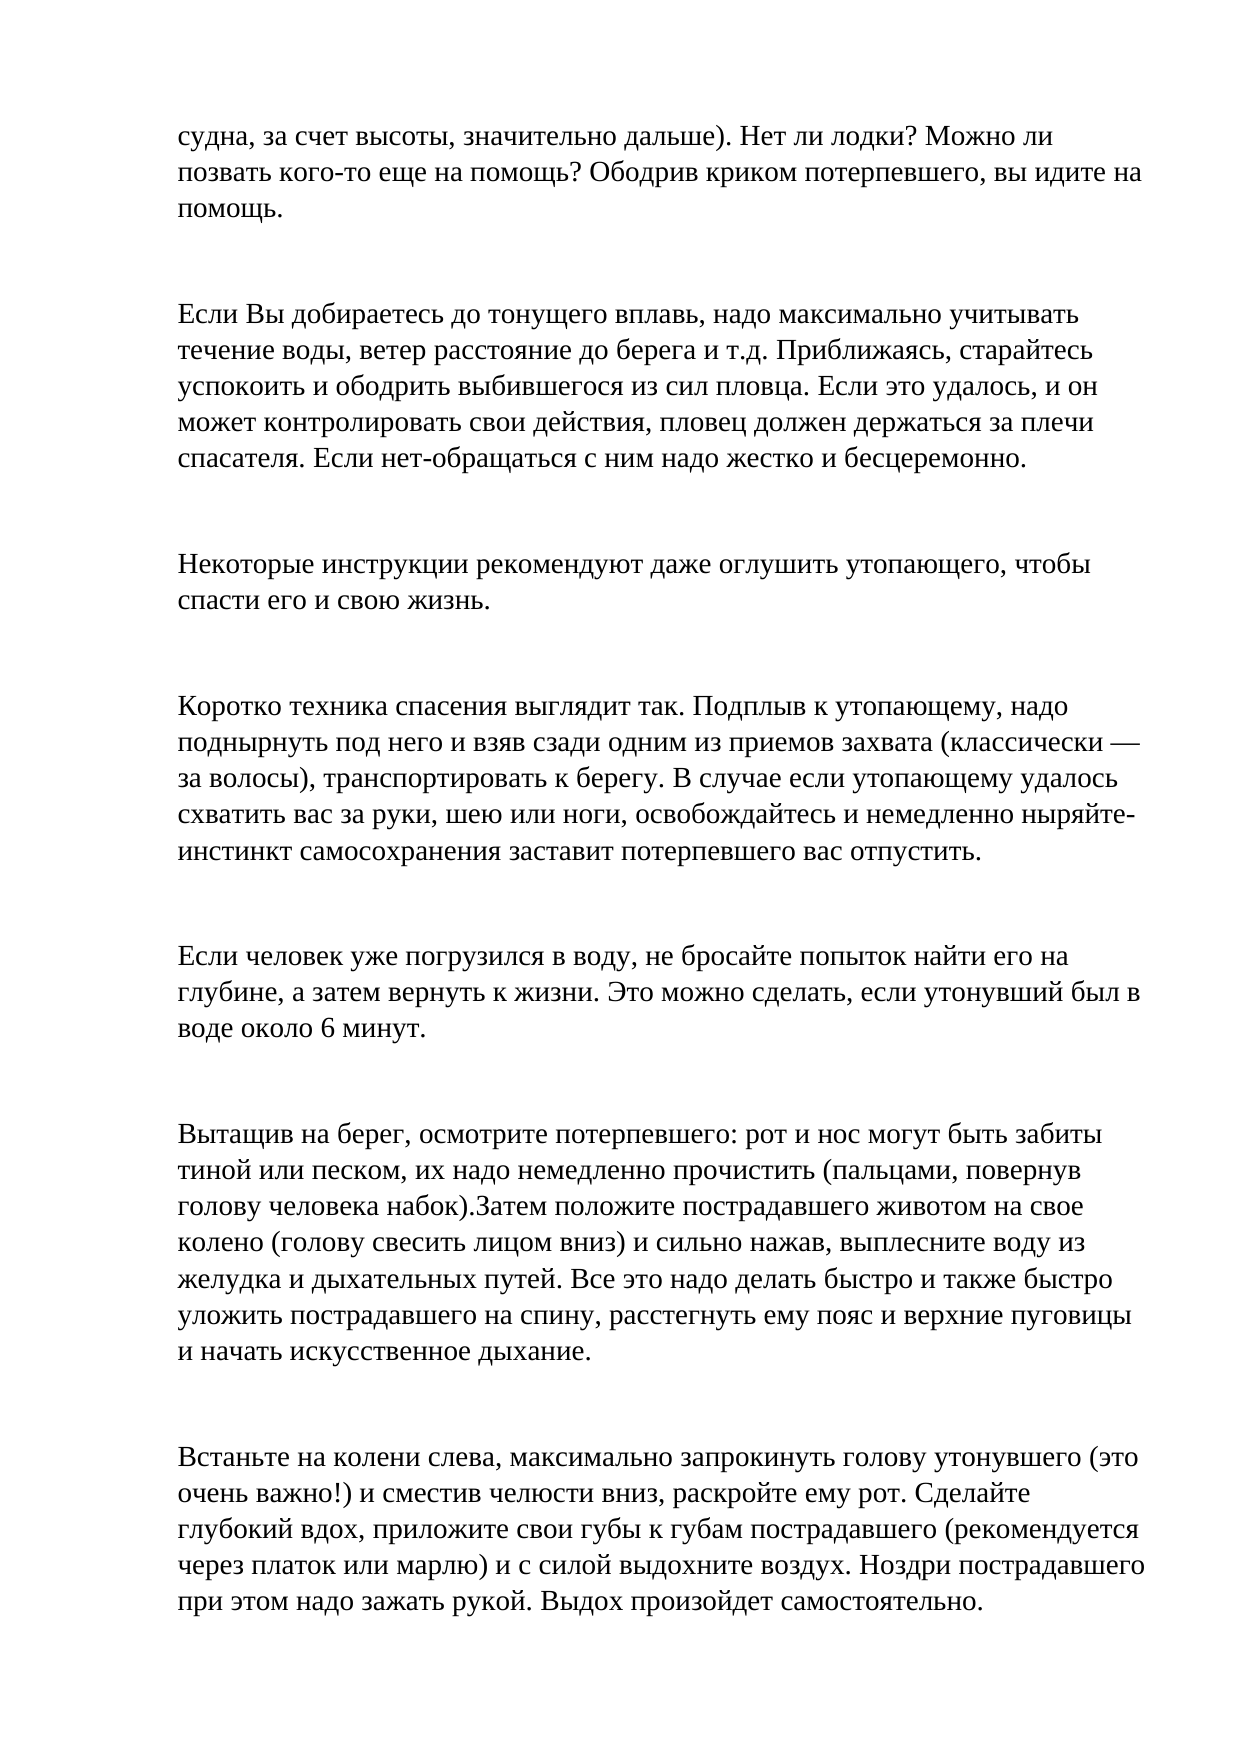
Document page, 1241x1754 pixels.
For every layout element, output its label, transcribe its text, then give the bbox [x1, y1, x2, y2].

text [177, 118, 1152, 224]
text Встаньте на колени слева, максимально запрокинуть голову утонувшего (это очень важно!) и сместив челюсти вниз, раскройте ему рот. Сделайте глубокий вдох, приложите свои губы к губам пострадавшего (рекомендуется через платок или марлю) и с силой выдохните воздух. Ноздри пострадавшего при этом надо зажать рукой. Выдох произойдет самостоятельно. [177, 1439, 1152, 1617]
text Вытащив на берег, осмотрите потерпевшего: рот и нос могут быть забиты тиной или песком, их надо немедленно прочистить (пальцами, повернув голову человека набок).Затем положите пострадавшего животом на свое колено (голову свесить лицом вниз) и сильно нажав, выплесните воду из желудка и дыхательных путей. Все это надо делать быстро и также быстро уложить пострадавшего на спину, расстегнуть ему пояс и верхние пуговицы и начать искусственное дыхание. [177, 1116, 1152, 1367]
text Если Вы добираетесь до тонущего вплавь, надо максимально учитывать течение воды, ветер расстояние до берега и т.д. Приближаясь, старайтесь успокоить и ободрить выбившегося из сил пловца. Если это удалось, и он может контролировать свои действия, пловец должен держаться за плечи спасателя. Если нет-обращаться с ним надо жестко и бесцеремонно. [177, 296, 1152, 474]
text Некоторые инструкции рекомендуют даже оглушить утопающего, чтобы спасти его и свою жизнь. [177, 546, 1152, 616]
text Если человек уже погрузился в воду, не бросайте попыток найти его на глубине, а затем вернуть к жизни. Это можно сделать, если утонувший был в воде около 6 минут. [177, 938, 1152, 1044]
text Коротко техника спасения выглядит так. Подплыв к утопающему, надо поднырнуть под него и взяв сзади одним из приемов захвата (классически — за волосы), транспортировать к берегу. В случае если утопающему удалось схватить вас за руки, шею или ноги, освобождайтесь и немедленно ныряйте-инстинкт самосохранения заставит потерпевшего вас отпустить. [177, 688, 1152, 866]
